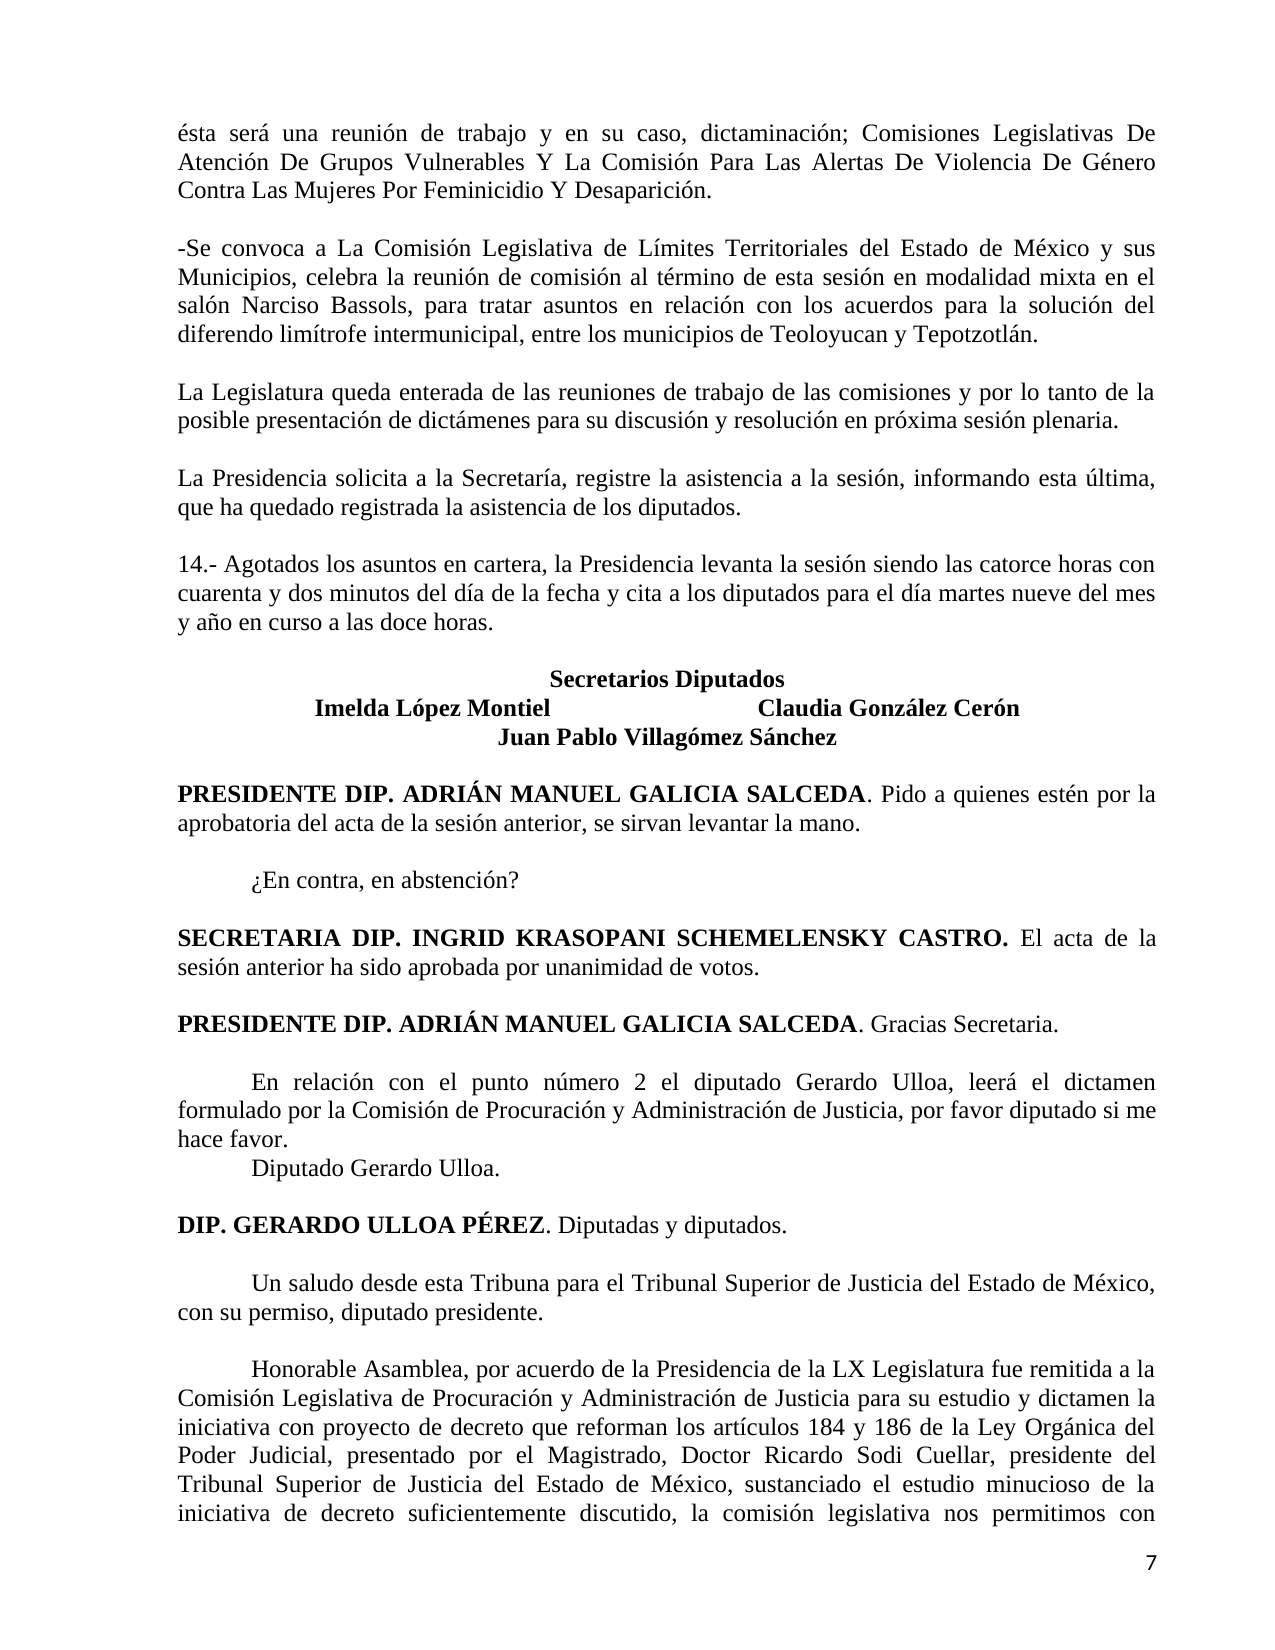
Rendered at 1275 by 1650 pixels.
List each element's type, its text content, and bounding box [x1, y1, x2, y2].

text SECRETARIA DIP. INGRID KRASOPANI SCHEMELENSKY CASTRO. El acta de la sesión anterior ha sido aprobada por unanimidad de votos. [177, 923, 1157, 981]
text Juan Pablo Villagómez Sánchez [177, 722, 1157, 751]
text 14.- Agotados los asuntos en cartera, la Presidencia levanta la sesión siendo las catorce horas con cuarenta y dos minutos del día de la fecha y cita a los diputados para el día martes nueve del mes y año en curso a las doce horas. [177, 549, 1157, 636]
text Un saludo desde esta Tribuna para el Tribunal Superior de Justicia del Estado de México, con su permiso, diputado presidente. [177, 1268, 1157, 1326]
text ¿En contra, en abstención? [177, 866, 1157, 894]
text La Presidencia solicita a la Secretaría, registre la asistencia a la sesión, informando esta última, que ha quedado registrada la asistencia de los diputados. [177, 463, 1157, 521]
text DIP. GERARDO ULLOA PÉREZ. Diputadas y diputados. [177, 1211, 1157, 1239]
text En relación con el punto número 2 el diputado Gerardo Ulloa, leerá el dictamen formulado por la Comisión de Procuración y Administración de Justicia, por favor diputado si me hace favor. [177, 1067, 1157, 1153]
text Diputado Gerardo Ulloa. [177, 1153, 1157, 1182]
text Secretarios Diputados [177, 664, 1157, 693]
text Imelda López Montiel Claudia González Cerón [177, 693, 1157, 722]
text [177, 1354, 1157, 1527]
text -Se convoca a La Comisión Legislativa de Límites Territoriales del Estado de México y sus Municipios, celebra la reunión de comisión al término de esta sesión en modalidad mixta en el salón Narciso Bassols, para tratar asuntos en relación con los acuerdos para la solución del diferendo limítrofe intermunicipal, entre los municipios de Teoloyucan y Tepotzotlán. [177, 233, 1157, 348]
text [177, 118, 1157, 204]
text La Legislatura queda enterada de las reuniones de trabajo de las comisiones y por lo tanto de la posible presentación de dictámenes para su discusión y resolución en próxima sesión plenaria. [177, 377, 1157, 434]
text PRESIDENTE DIP. ADRIÁN MANUEL GALICIA SALCEDA. Pido a quienes estén por la aprobatoria del acta de la sesión anterior, se sirvan levantar la mano. [177, 779, 1157, 837]
text PRESIDENTE DIP. ADRIÁN MANUEL GALICIA SALCEDA. Gracias Secretaria. [177, 1009, 1157, 1038]
